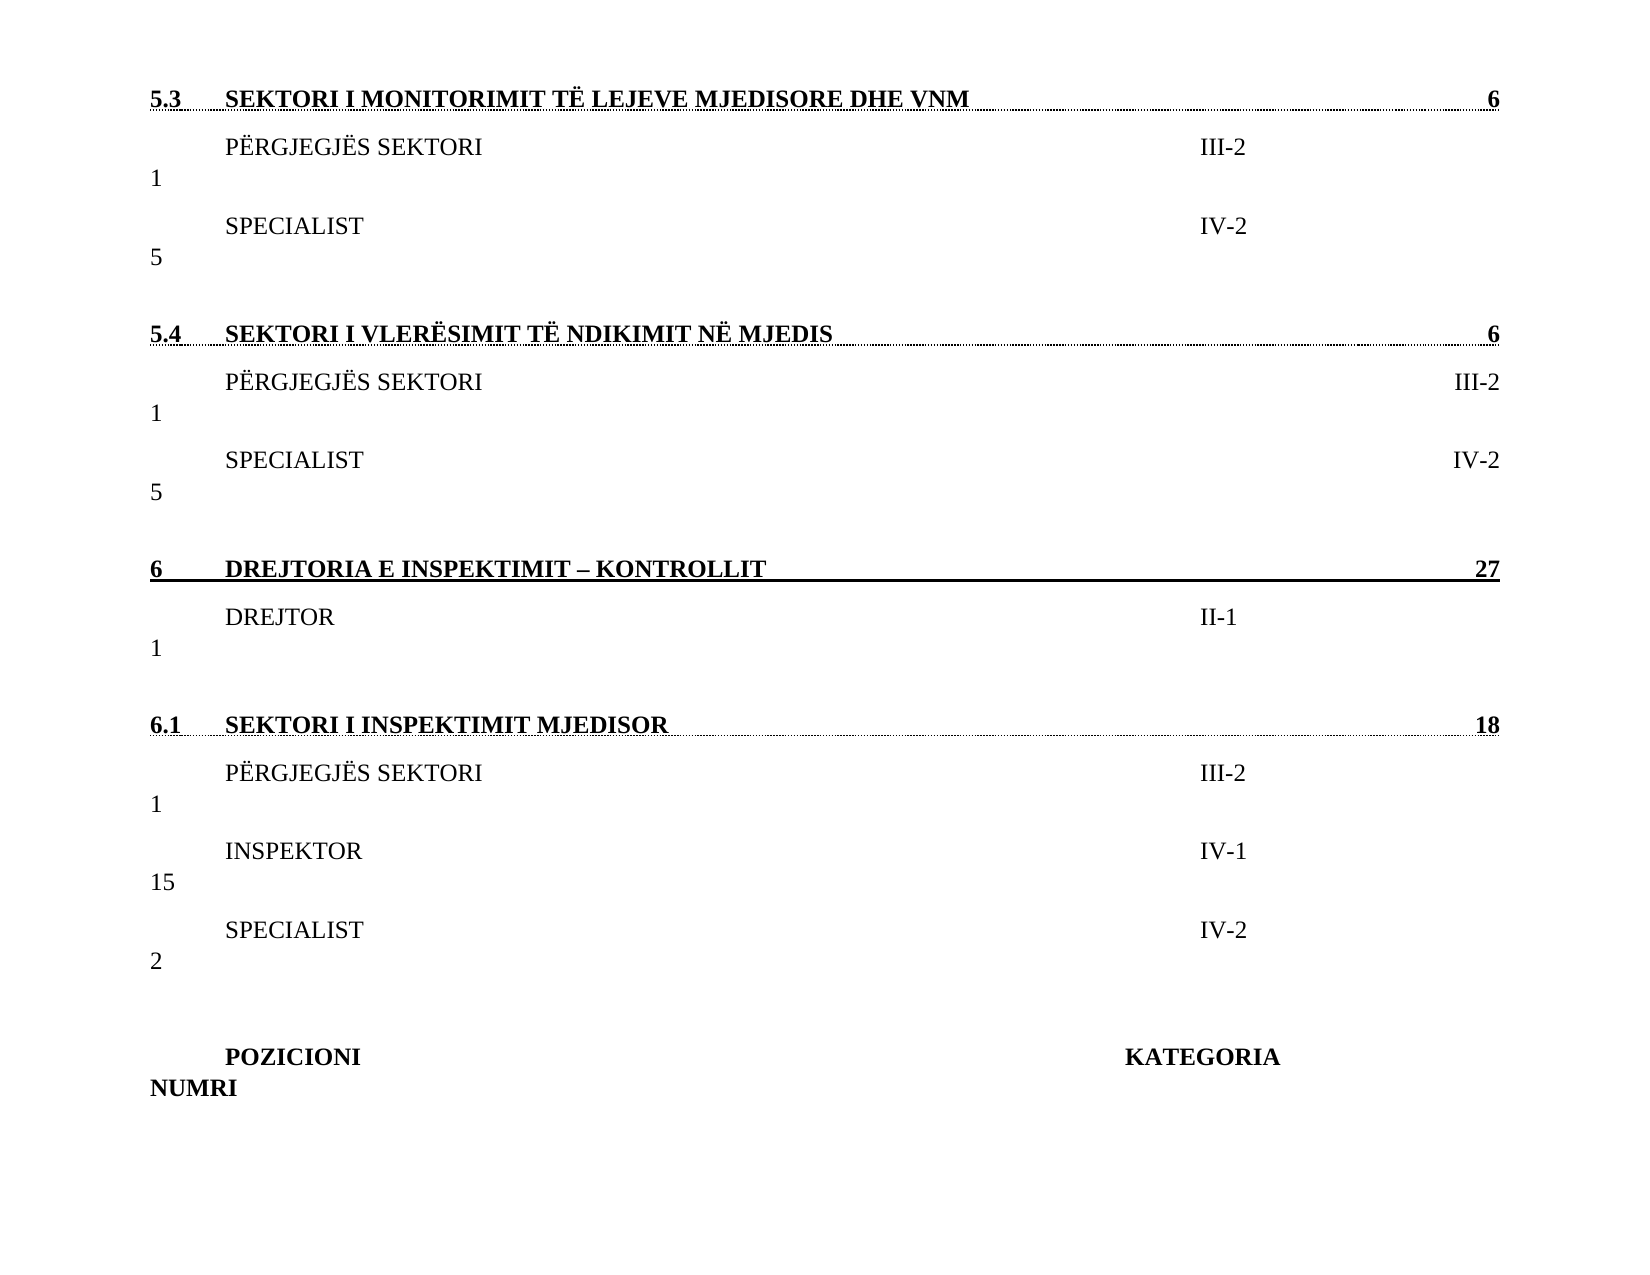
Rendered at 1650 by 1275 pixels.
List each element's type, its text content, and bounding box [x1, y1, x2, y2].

text 6 DREJTORIA E INSPEKTIMIT – KONTROLLIT 27 [150, 554, 1500, 579]
text PËRGJEGJËS SEKTORI III-2 1 [150, 367, 1500, 427]
text INSPEKTOR IV-1 15 [150, 836, 1500, 896]
text SPECIALIST IV-2 5 [150, 446, 1500, 505]
text PËRGJEGJËS SEKTORI III-2 1 [150, 758, 1500, 817]
text DREJTOR II-1 1 [150, 602, 1500, 661]
text 6.1 SEKTORI I INSPEKTIMIT MJEDISOR 18 [150, 710, 1500, 739]
text POZICIONI KATEGORIA NUMRI [150, 1042, 1500, 1101]
text SPECIALIST IV-2 5 [150, 211, 1500, 271]
text 5.4 SEKTORI I VLERËSIMIT TË NDIKIMIT NË MJEDIS 6 [150, 319, 1500, 348]
text PËRGJEGJËS SEKTORI III-2 1 [150, 132, 1500, 192]
text SPECIALIST IV-2 2 [150, 915, 1500, 975]
text 5.3 SEKTORI I MONITORIMIT TË LEJEVE MJEDISORE DHE VNM 6 [150, 84, 1500, 113]
